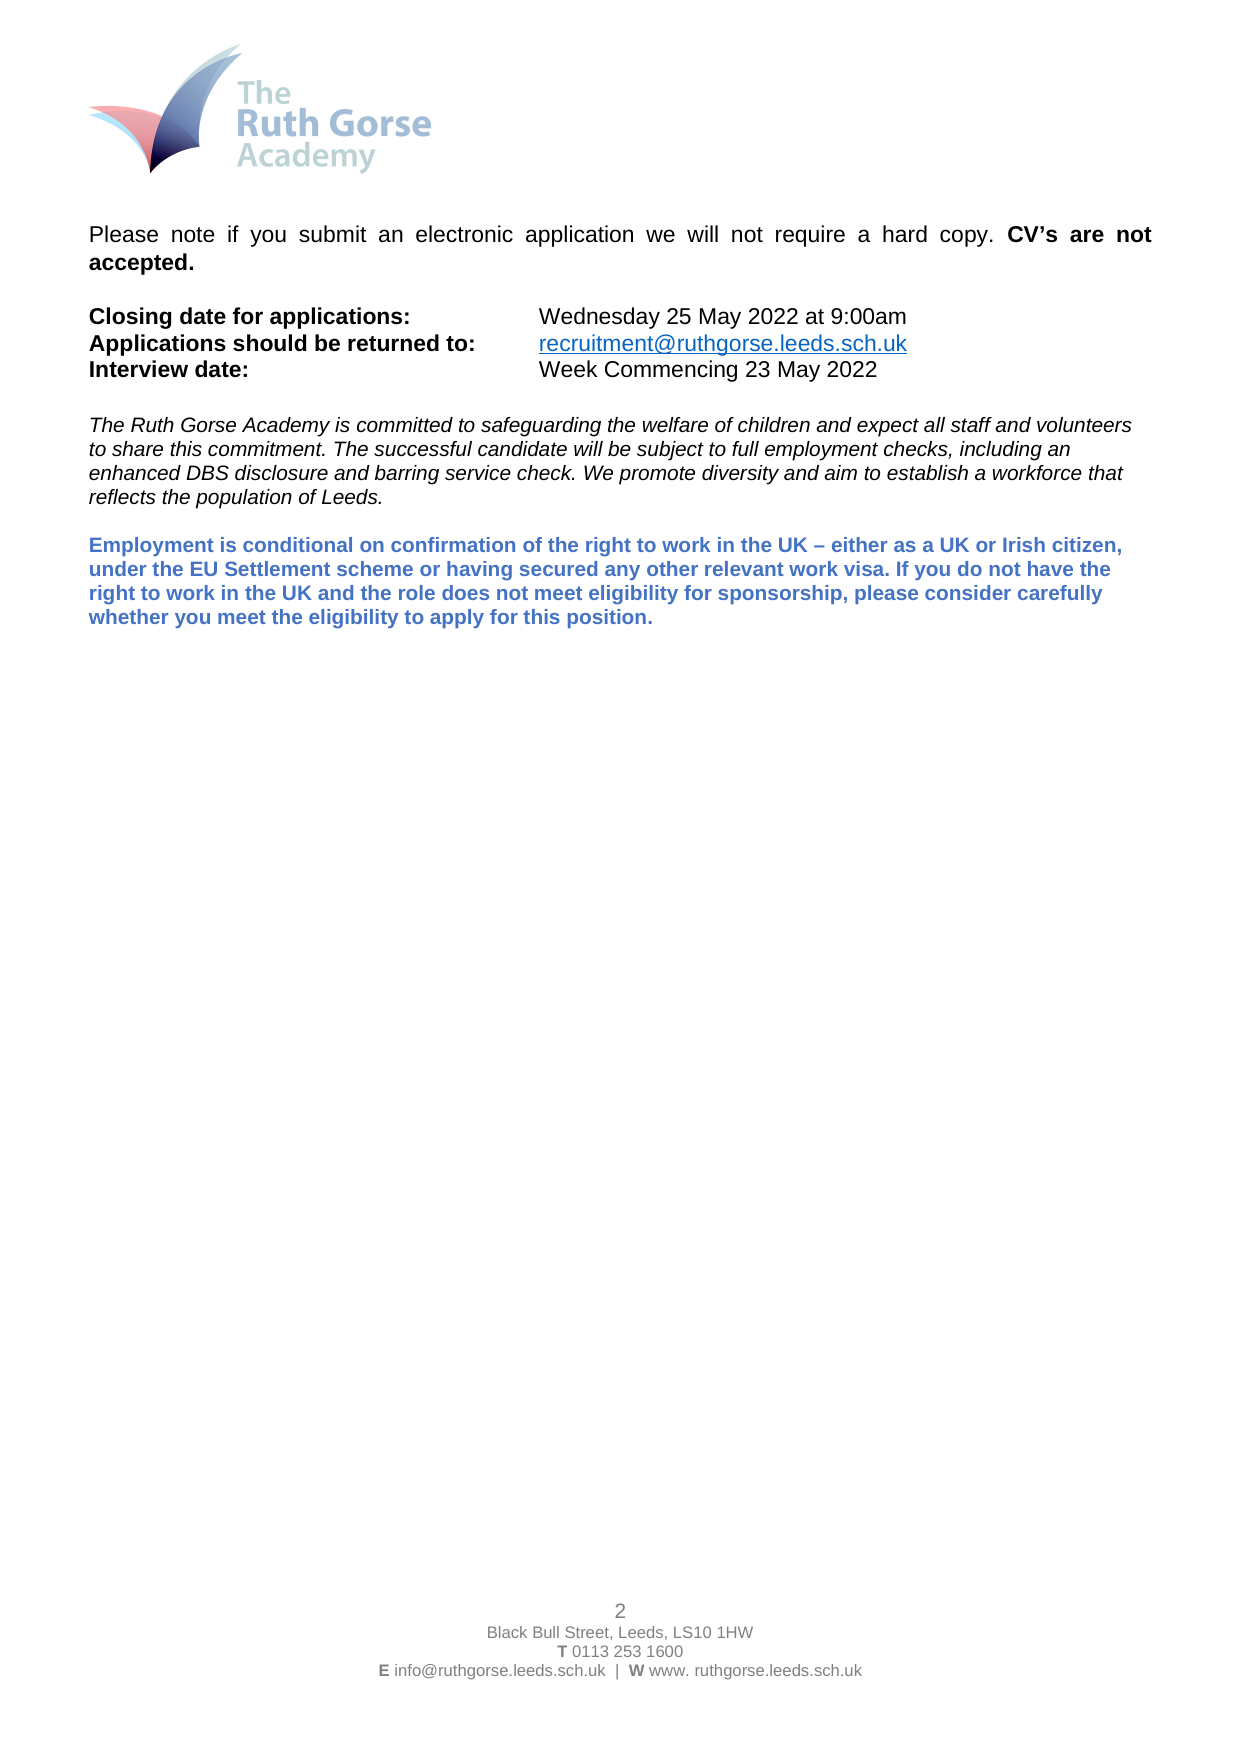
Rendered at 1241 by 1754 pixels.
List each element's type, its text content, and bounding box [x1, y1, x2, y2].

text The Ruth Gorse Academy is committed to safeguarding the welfare of children and expect all staff and volunteers to share this commitment. The successful candidate will be subject to full employment checks, including an enhanced DBS disclosure and barring service check. We promote diversity and aim to establish a workforce that reflects the population of Leeds. [89, 413, 1152, 509]
text Interview date: Week Commencing 23 May 2022 [89, 356, 1152, 382]
text Closing date for applications: Wednesday 25 May 2022 at 9:00am [89, 303, 1152, 330]
text Applications should be returned to: recruitment@ruthgorse.leeds.sch.uk [89, 330, 1152, 356]
text Employment is conditional on confirmation of the right to work in the UK – either as a UK or Irish citizen, under the EU Settlement scheme or having secured any other relevant work visa. If you do not have the right to work in the UK and the role does not meet eligibility for sponsorship, please consider carefully whether you meet the eligibility to apply for this position. [89, 533, 1152, 628]
picture [88, 44, 431, 174]
text Please note if you submit an electronic application we will not require a hard copy. CV’s are not accepted. [89, 221, 1152, 275]
